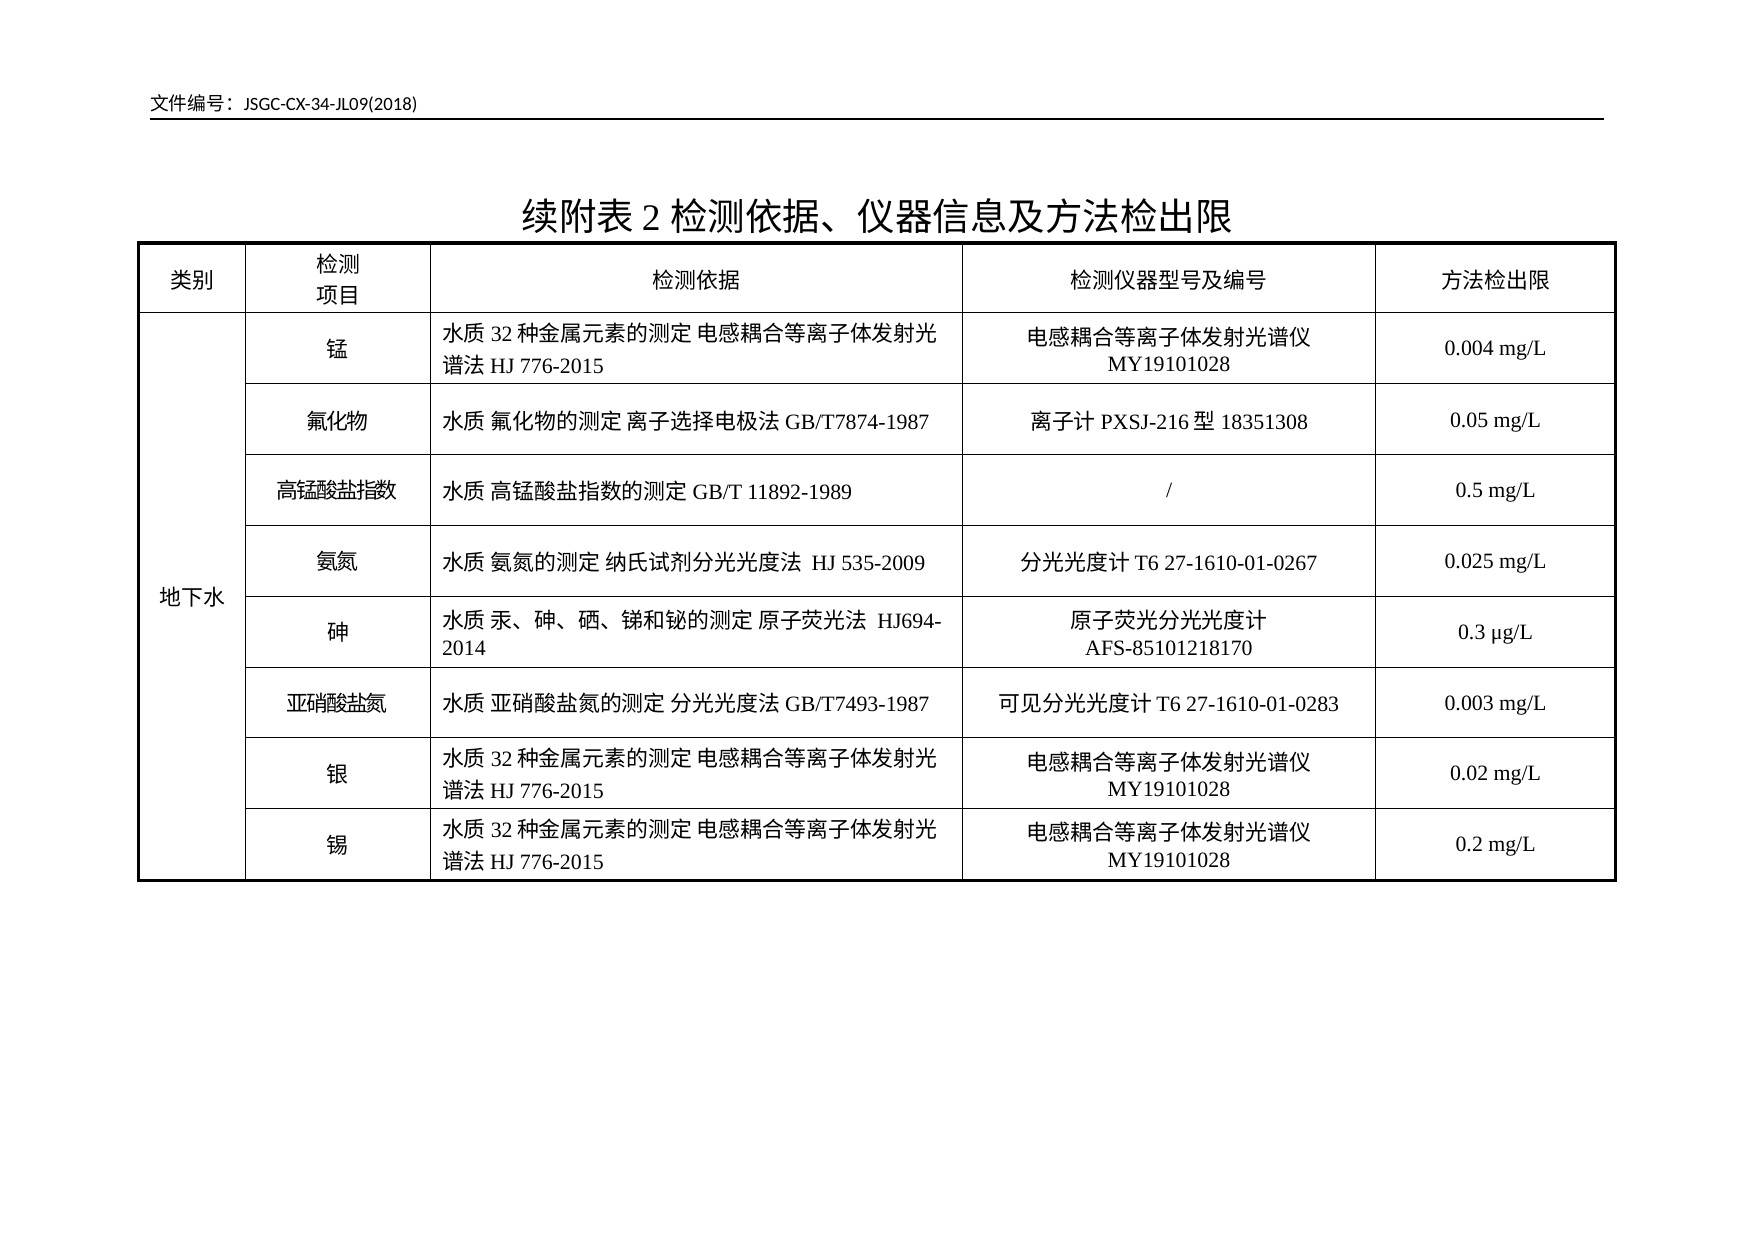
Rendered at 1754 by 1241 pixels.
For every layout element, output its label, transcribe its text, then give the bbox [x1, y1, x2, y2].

table_cell 水质 高锰酸盐指数的测定 GB/T 11892-1989 [431, 455, 962, 525]
table_cell 电感耦合等离子体发射光谱仪 MY19101028 [963, 809, 1375, 879]
table_cell 高锰酸盐指数 [246, 455, 430, 525]
table_cell 0.5 mg/L [1376, 455, 1614, 525]
table_cell 亚硝酸盐氮 [246, 668, 430, 737]
table_header 方法检出限 [1376, 245, 1614, 312]
table_cell 电感耦合等离子体发射光谱仪 MY19101028 [963, 738, 1375, 808]
text 续附表2 检测依据、仪器信息及方法检出限 [150, 187, 1604, 241]
table_header 检测仪器型号及编号 [963, 245, 1375, 312]
table_cell 砷 [246, 597, 430, 666]
table_cell 分光光度计T6 27-1610-01-0267 [963, 526, 1375, 596]
table_cell 水质 32种金属元素的测定 电感耦合等离子体发射光谱法HJ 776-2015 [431, 313, 962, 383]
table_cell 0.02 mg/L [1376, 738, 1614, 808]
table_cell 0.004 mg/L [1376, 313, 1614, 383]
table_cell 锡 [246, 809, 430, 879]
table_cell 水质 32种金属元素的测定 电感耦合等离子体发射光谱法HJ 776-2015 [431, 809, 962, 879]
table_cell 0.05 mg/L [1376, 384, 1614, 454]
table_cell 地下水 [140, 313, 245, 879]
table_header 类别 [140, 245, 245, 312]
table_cell 电感耦合等离子体发射光谱仪 MY19101028 [963, 313, 1375, 383]
table_cell 水质 汞、砷、硒、锑和铋的测定 原子荧光法 HJ694-2014 [431, 597, 962, 666]
table_cell 0.3 μg/L [1376, 597, 1614, 666]
table_cell 氟化物 [246, 384, 430, 454]
table_cell 离子计 PXSJ-216型 18351308 [963, 384, 1375, 454]
table_cell 0.003 mg/L [1376, 668, 1614, 737]
table_cell 水质 32种金属元素的测定 电感耦合等离子体发射光谱法HJ 776-2015 [431, 738, 962, 808]
table_header 检测依据 [431, 245, 962, 312]
table_header 检测 项目 [246, 245, 430, 312]
table_cell 水质 氨氮的测定 纳氏试剂分光光度法 HJ 535-2009 [431, 526, 962, 596]
table_cell 氨氮 [246, 526, 430, 596]
table_cell 银 [246, 738, 430, 808]
table_cell 0.2 mg/L [1376, 809, 1614, 879]
table_cell 原子荧光分光光度计 AFS-85101218170 [963, 597, 1375, 666]
table_cell / [963, 455, 1375, 525]
table_cell 可见分光光度计T6 27-1610-01-0283 [963, 668, 1375, 737]
table_cell 水质 亚硝酸盐氮的测定 分光光度法 GB/T7493-1987 [431, 668, 962, 737]
table_cell 水质 氟化物的测定 离子选择电极法 GB/T7874-1987 [431, 384, 962, 454]
table_cell 锰 [246, 313, 430, 383]
table_cell 0.025 mg/L [1376, 526, 1614, 596]
